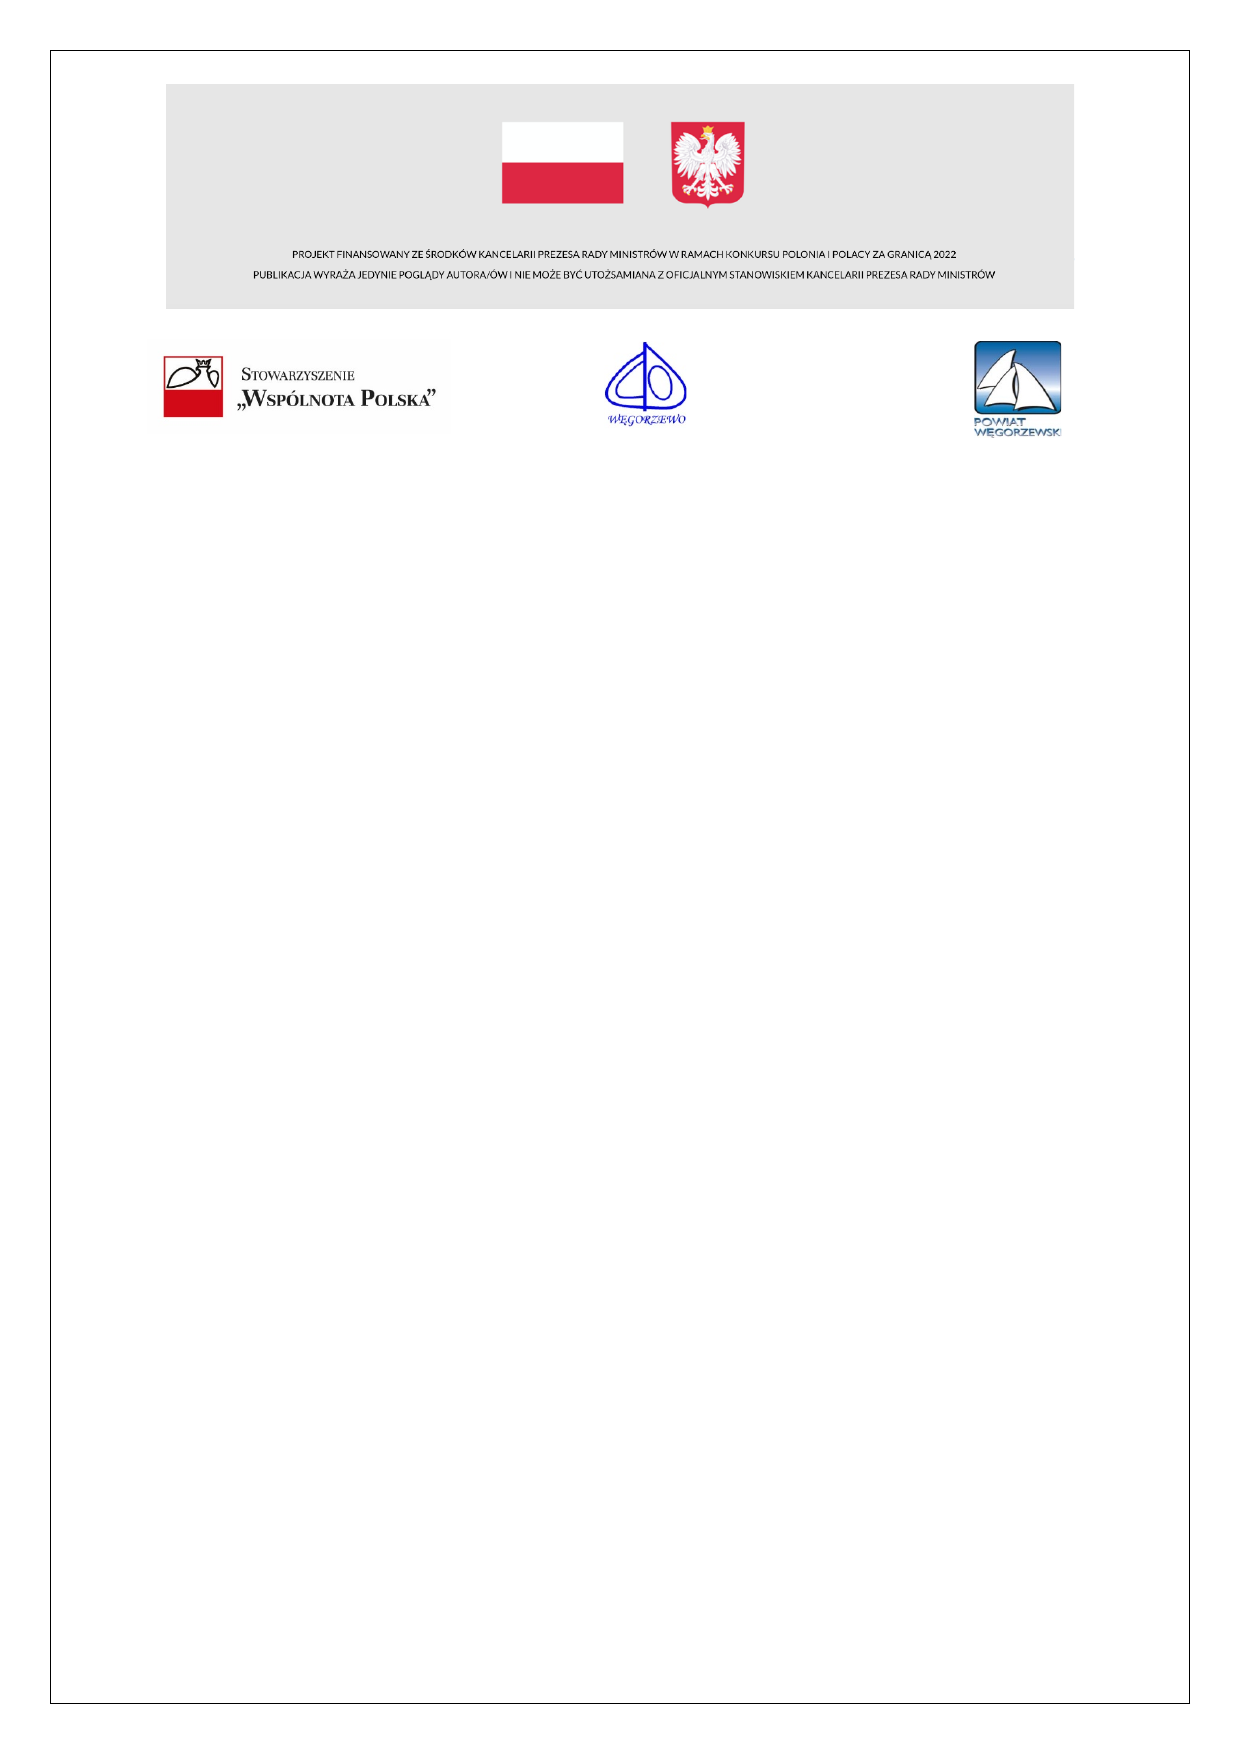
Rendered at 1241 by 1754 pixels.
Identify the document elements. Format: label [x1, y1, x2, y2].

picture [147, 339, 452, 434]
picture [602, 341, 687, 428]
picture [166, 84, 1075, 309]
picture [973, 341, 1062, 438]
